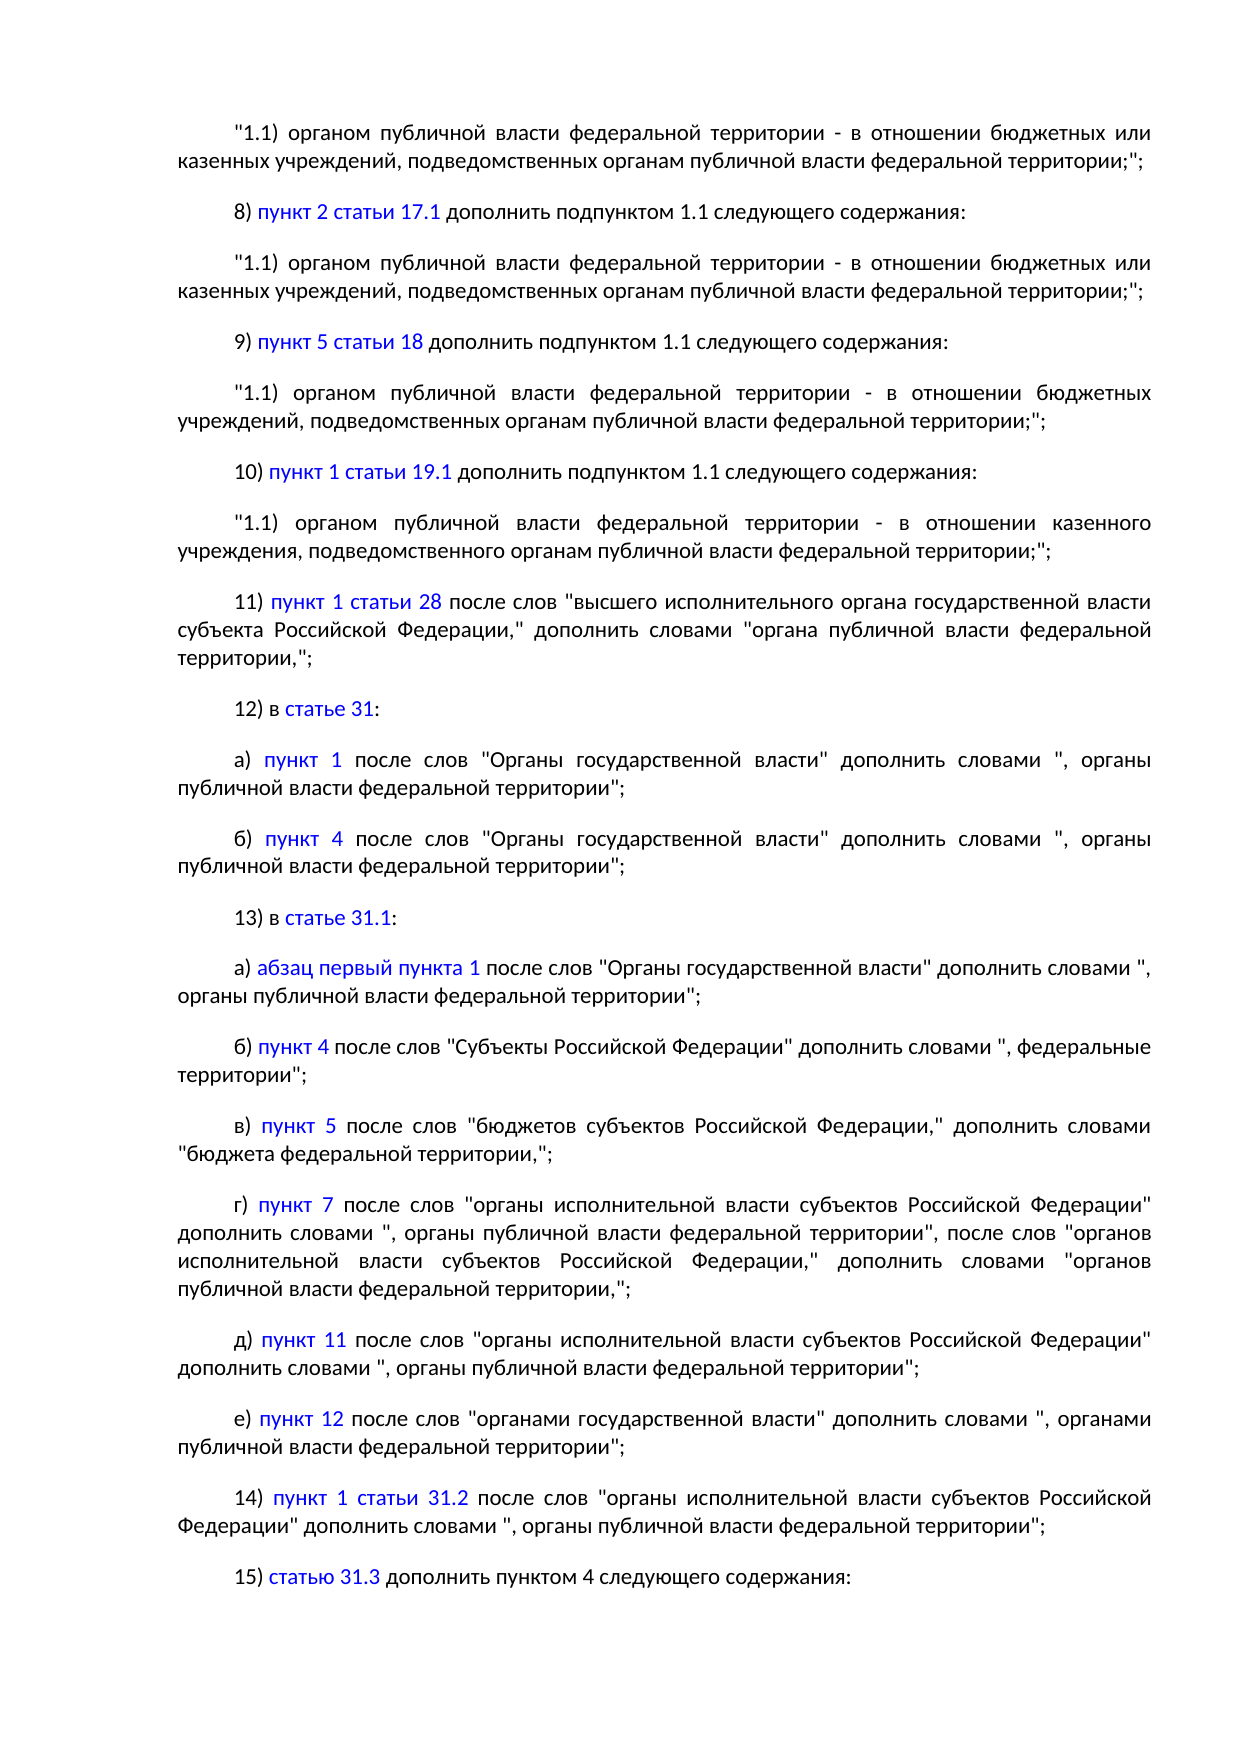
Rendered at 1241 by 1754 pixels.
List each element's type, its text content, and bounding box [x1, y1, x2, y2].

text 8) пункт 2 статьи 17.1 дополнить подпунктом 1.1 следующего содержания: [177, 197, 1152, 225]
text "1.1) органом публичной власти федеральной территории - в отношении казенного учреждения, подведомственного органам публичной власти федеральной территории;"; [177, 508, 1152, 564]
text 13) в статье 31.1: [177, 903, 1152, 931]
text в) пункт 5 после слов "бюджетов субъектов Российской Федерации," дополнить словами "бюджета федеральной территории,"; [177, 1111, 1152, 1167]
text б) пункт 4 после слов "Субъекты Российской Федерации" дополнить словами ", федеральные территории"; [177, 1032, 1152, 1088]
text 15) статью 31.3 дополнить пунктом 4 следующего содержания: [177, 1562, 1152, 1590]
text "1.1) органом публичной власти федеральной территории - в отношении бюджетных или казенных учреждений, подведомственных органам публичной власти федеральной территории;"; [177, 248, 1152, 304]
text 12) в статье 31: [177, 694, 1152, 722]
text 10) пункт 1 статьи 19.1 дополнить подпунктом 1.1 следующего содержания: [177, 457, 1152, 485]
text а) пункт 1 после слов "Органы государственной власти" дополнить словами ", органы публичной власти федеральной территории"; [177, 745, 1152, 801]
text 9) пункт 5 статьи 18 дополнить подпунктом 1.1 следующего содержания: [177, 327, 1152, 355]
text б) пункт 4 после слов "Органы государственной власти" дополнить словами ", органы публичной власти федеральной территории"; [177, 824, 1152, 880]
text 11) пункт 1 статьи 28 после слов "высшего исполнительного органа государственной власти субъекта Российской Федерации," дополнить словами "органа публичной власти федеральной территории,"; [177, 587, 1152, 671]
text а) абзац первый пункта 1 после слов "Органы государственной власти" дополнить словами ", органы публичной власти федеральной территории"; [177, 953, 1152, 1009]
text "1.1) органом публичной власти федеральной территории - в отношении бюджетных учреждений, подведомственных органам публичной власти федеральной территории;"; [177, 378, 1152, 434]
text д) пункт 11 после слов "органы исполнительной власти субъектов Российской Федерации" дополнить словами ", органы публичной власти федеральной территории"; [177, 1325, 1152, 1381]
text е) пункт 12 после слов "органами государственной власти" дополнить словами ", органами публичной власти федеральной территории"; [177, 1404, 1152, 1460]
text г) пункт 7 после слов "органы исполнительной власти субъектов Российской Федерации" дополнить словами ", органы публичной власти федеральной территории", после слов "органов исполнительной власти субъектов Российской Федерации," дополнить словами "органов публичной власти федеральной территории,"; [177, 1190, 1152, 1302]
text 14) пункт 1 статьи 31.2 после слов "органы исполнительной власти субъектов Российской Федерации" дополнить словами ", органы публичной власти федеральной территории"; [177, 1483, 1152, 1539]
text "1.1) органом публичной власти федеральной территории - в отношении бюджетных или казенных учреждений, подведомственных органам публичной власти федеральной территории;"; [177, 118, 1152, 174]
